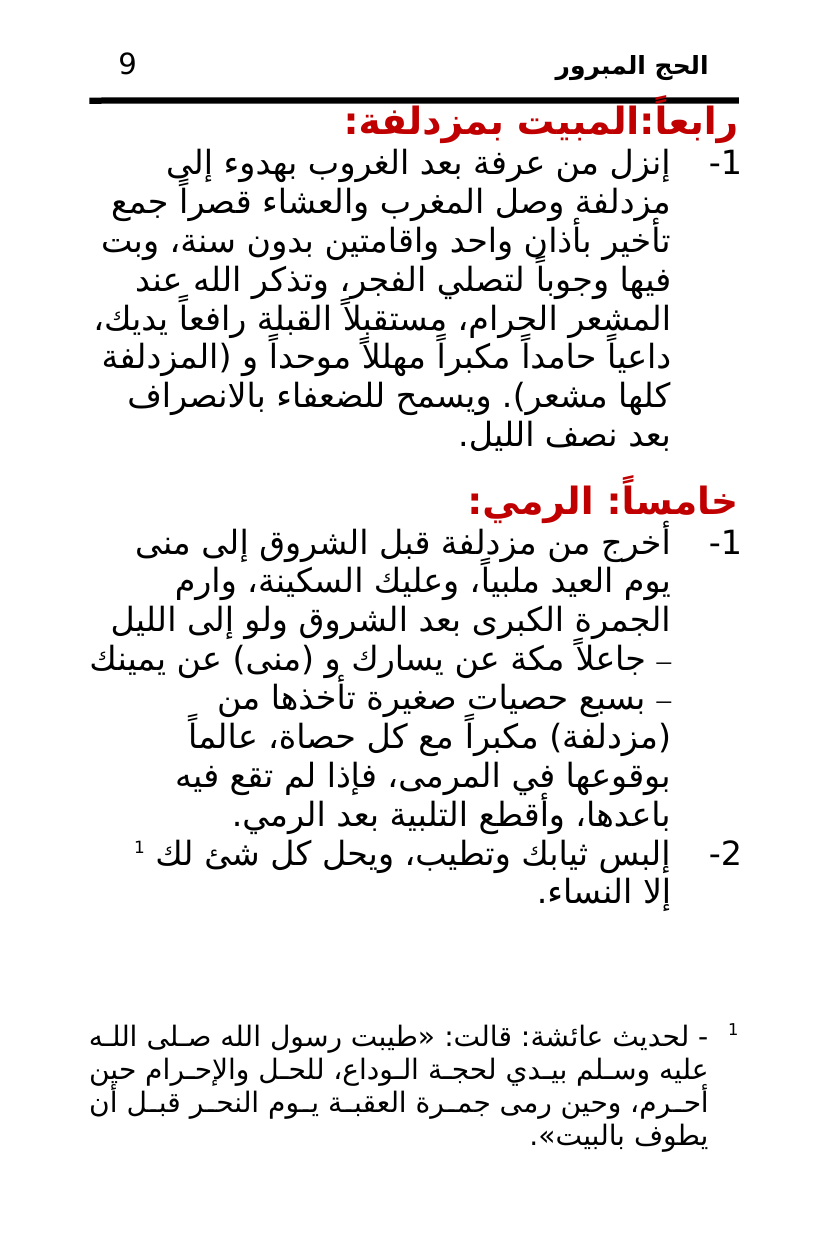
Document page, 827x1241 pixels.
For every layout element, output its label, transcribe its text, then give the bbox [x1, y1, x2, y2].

text خامساً: الرمي: [89, 479, 738, 523]
text رابعاً:المبيت بمزدلفة: [89, 100, 738, 144]
list إنزل من عرفة بعد الغروب بهدوء إلى مزدلفة وصل المغرب والعشاء قصراً جمع تأخير بأذان واحد واقامتين بدون سنة، وبت فيها وجوباً لتصلي الفجر، وتذكر الله عند المشعر الحرام، مستقبلاً القبلة رافعاً يديك، داعياً حامداً مكبراً مهللاً موحداً و (المزدلفة كلها مشعر). ويسمح للضعفاء بالانصراف بعد نصف الليل. [89, 144, 708, 454]
list إلبس ثيابك وتطيب، ويحل كل شئ لك إلا النساء. [89, 834, 708, 912]
list أخرج من مزدلفة قبل الشروق إلى منى يوم العيد ملبياً، وعليك السكينة، وارم الجمرة الكبرى بعد الشروق ولو إلى الليل – جاعلاً مكة عن يسارك و (منى) عن يمينك – بسبع حصيات صغيرة تأخذها من (مزدلفة) مكبراً مع كل حصاة، عالماً بوقوعها في المرمى، فإذا لم تقع فيه باعدها، وأقطع التلبية بعد الرمي. [89, 523, 708, 834]
